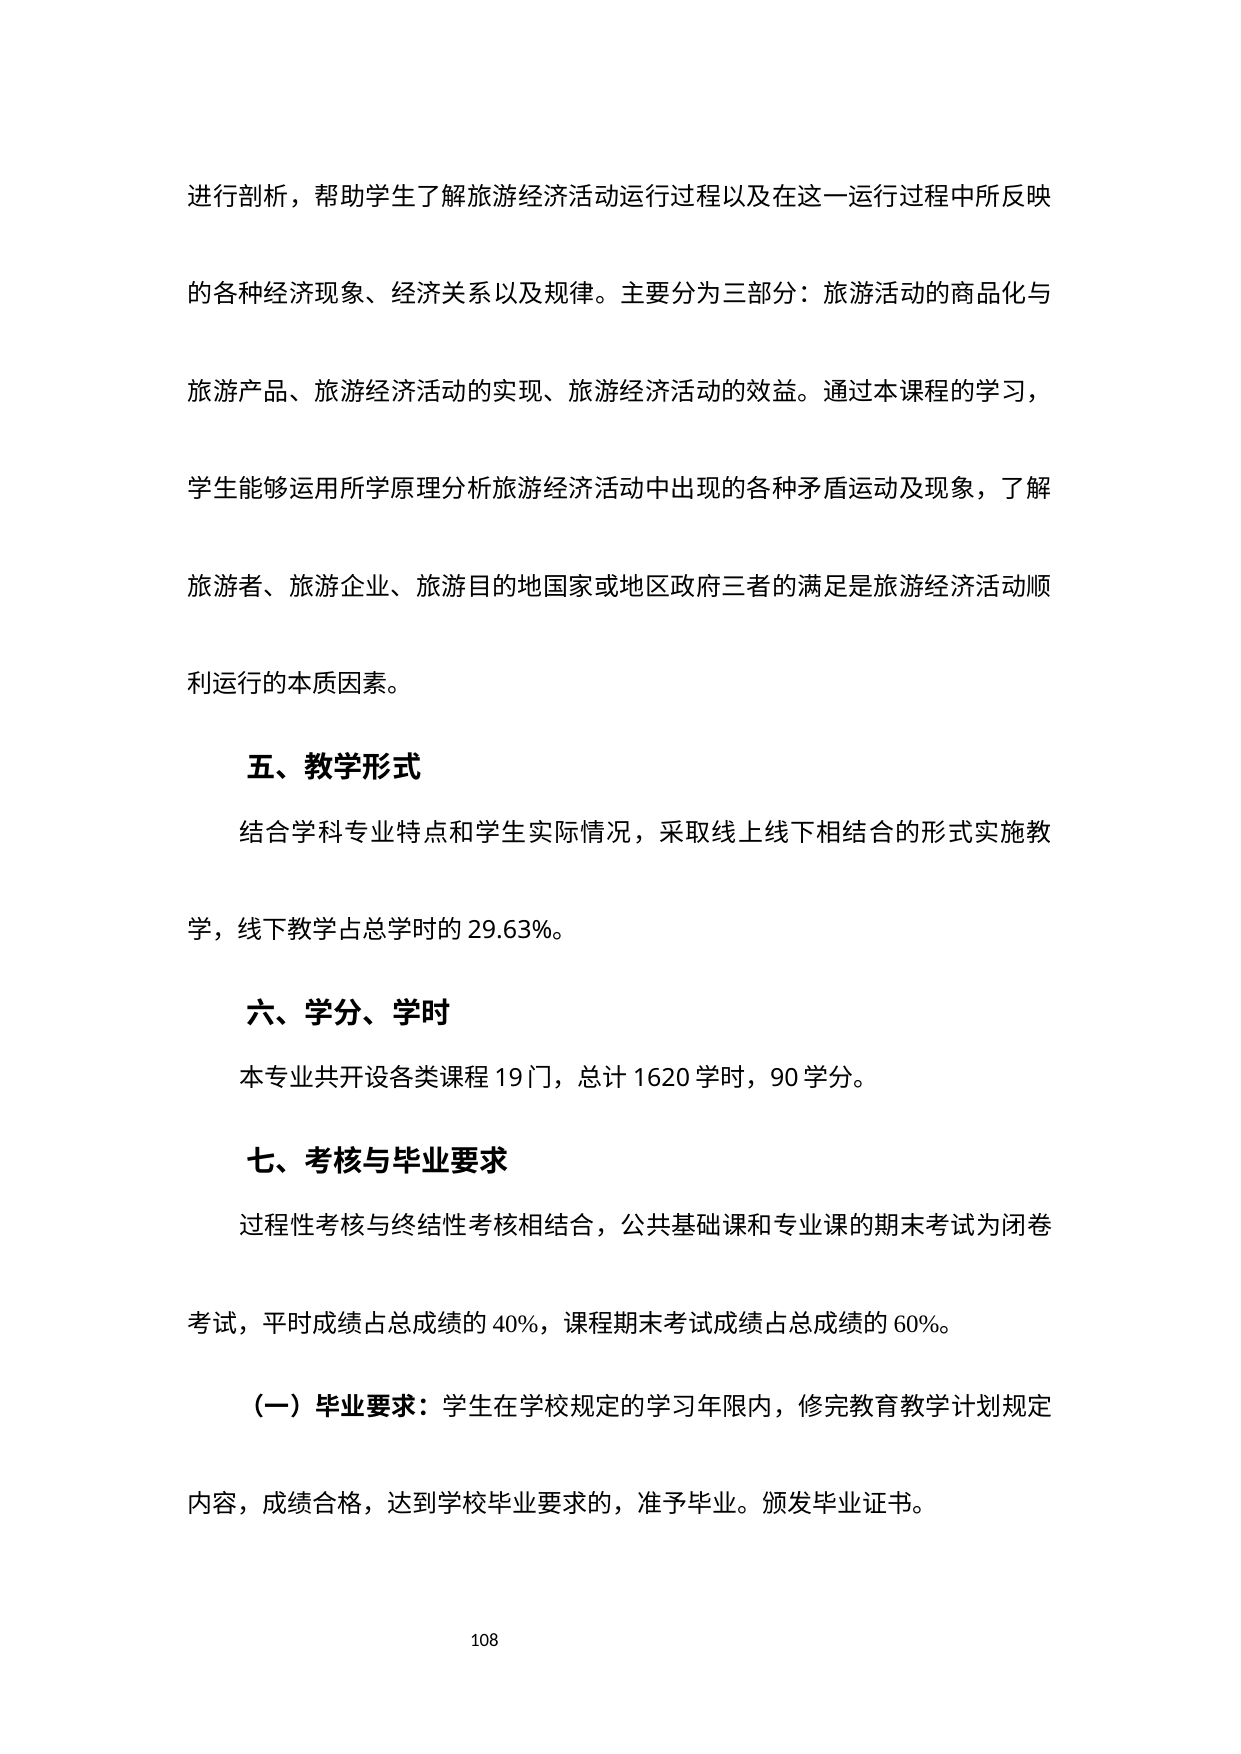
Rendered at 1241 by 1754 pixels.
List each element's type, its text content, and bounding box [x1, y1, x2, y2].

text 六、学分、学时 [187, 978, 1053, 1043]
text 五、教学形式 [187, 733, 1053, 798]
text 过程性考核与终结性考核相结合，公共基础课和专业课的期末考试为闭卷考试，平时成绩占总成绩的40%，课程期末考试成绩占总成绩的60%。 [187, 1191, 1053, 1354]
text 结合学科专业特点和学生实际情况，采取线上线下相结合的形式实施教学，线下教学占总学时的29.63%。 [187, 798, 1053, 960]
text （一）毕业要求：学生在学校规定的学习年限内，修完教育教学计划规定内容，成绩合格，达到学校毕业要求的，准予毕业。颁发毕业证书。 [187, 1372, 1053, 1534]
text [187, 162, 1053, 714]
text 本专业共开设各类课程19门，总计1620学时，90学分。 [187, 1043, 1053, 1108]
text 七、考核与毕业要求 [187, 1126, 1053, 1191]
